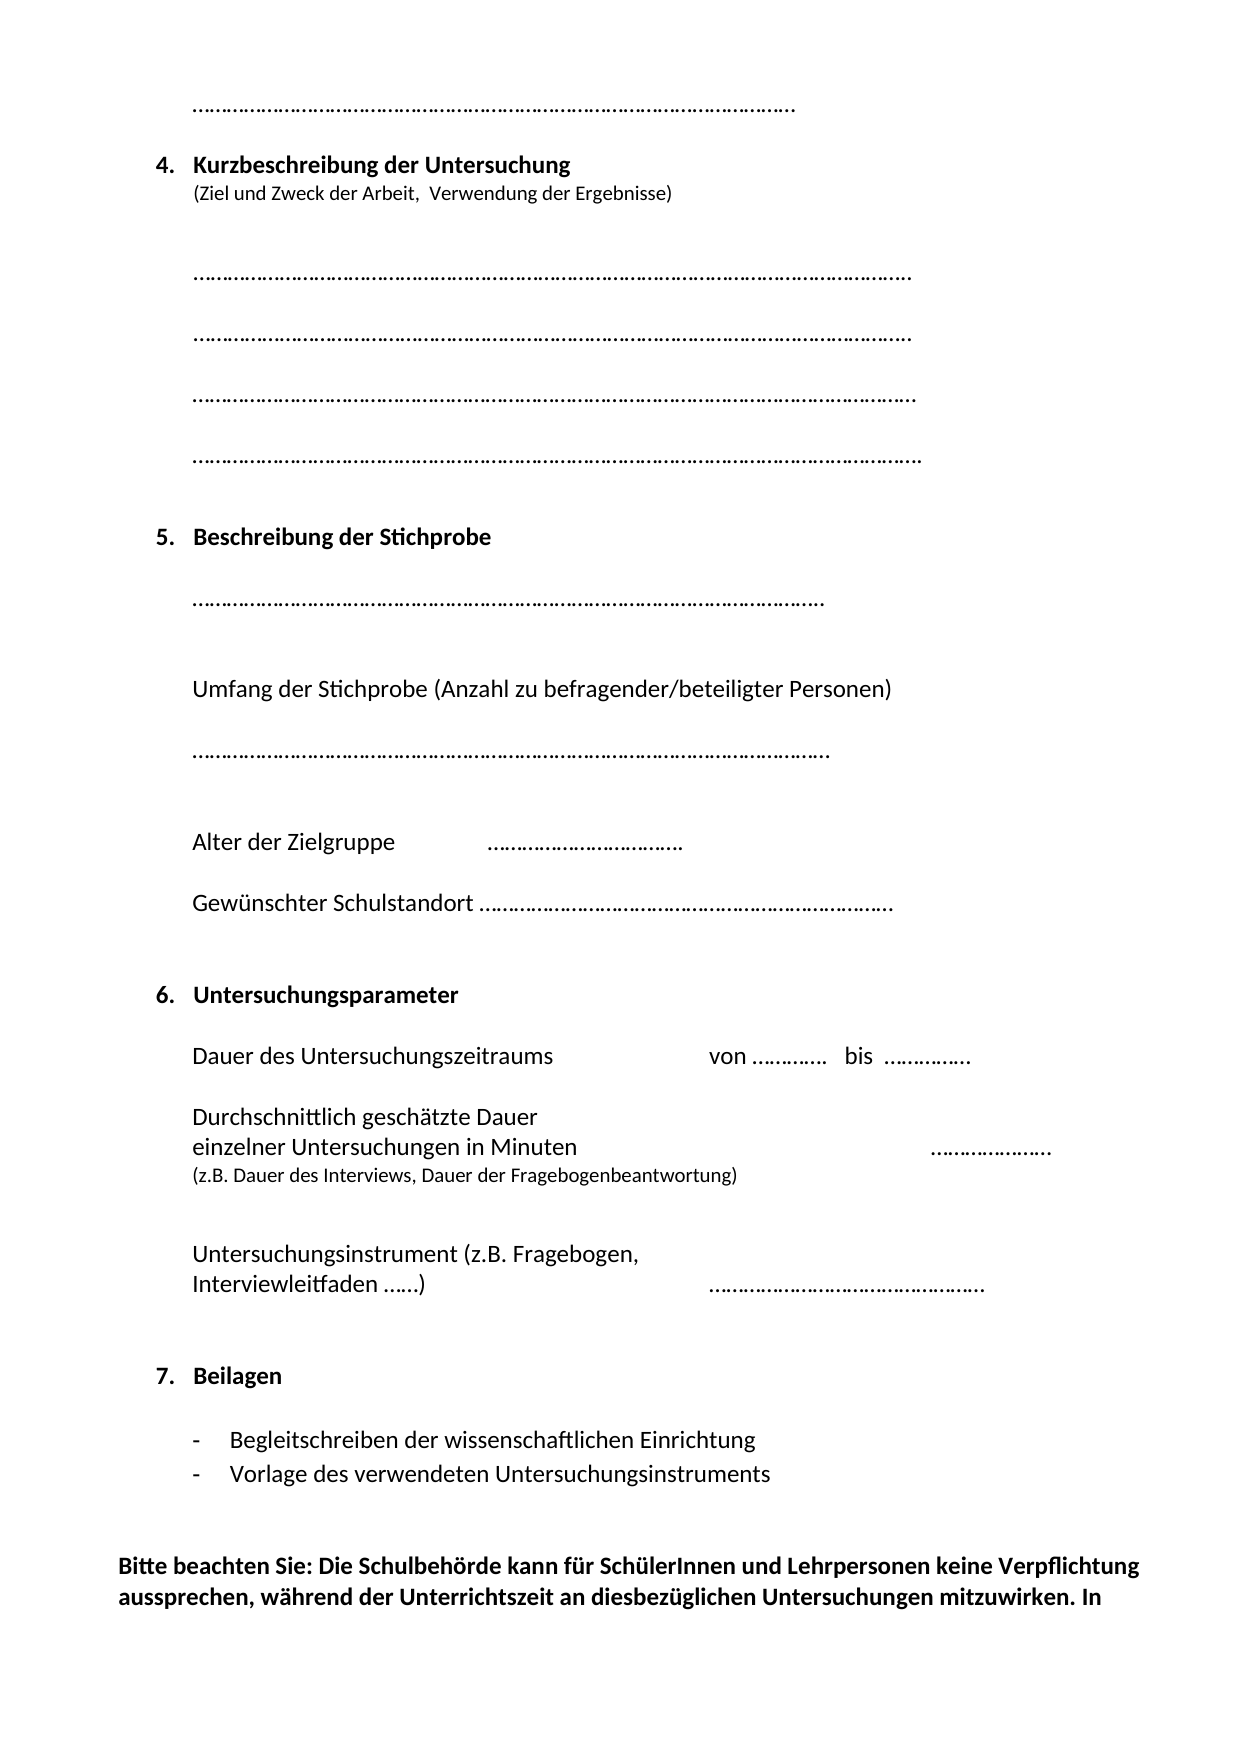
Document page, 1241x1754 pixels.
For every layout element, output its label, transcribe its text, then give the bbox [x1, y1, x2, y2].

text Durchschnittlich geschätzte Dauer [192, 1101, 1152, 1131]
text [118, 1550, 1152, 1611]
text Dauer des Untersuchungszeitraums von …………. bis …………… [192, 1040, 1152, 1070]
list Beschreibung der Stichprobe [156, 521, 1152, 551]
text Umfang der Stichprobe (Anzahl zu befragender/beteiligter Personen) [192, 673, 1152, 704]
text ………………………………………………………………………………………………… [192, 734, 1152, 765]
list (Ziel und Zweck der Arbeit, Verwendung der Ergebnisse) [193, 180, 1152, 206]
text einzelner Untersuchungen in Minuten ………………… [192, 1131, 1152, 1162]
list Kurzbeschreibung der Untersuchung [156, 150, 1152, 180]
text ……………………………………………………………………………………………….. [192, 582, 1152, 612]
list Begleitschreiben der wissenschaftlichen Einrichtung [192, 1421, 1152, 1455]
text Alter der Zielgruppe ……………………………. [192, 826, 1152, 857]
text Interviewleitfaden ……) ………………………………………… [192, 1269, 1152, 1299]
text …………………………………………………………………………………………… [192, 89, 1152, 119]
list Untersuchungsparameter [156, 979, 1152, 1009]
text (z.B. Dauer des Interviews, Dauer der Fragebogenbeantwortung) [192, 1162, 1152, 1187]
list Beilagen [156, 1360, 1152, 1391]
text ………………………………………………………………………………………………………………. [118, 439, 1152, 470]
text ……………………………………………………………………………………………………………… [118, 378, 1152, 409]
list …………………………………………………………………………………………………………….. [193, 317, 1152, 348]
text Untersuchungsinstrument (z.B. Fragebogen, [192, 1238, 1152, 1269]
text Gewünschter Schulstandort ……………………………………………………………… [192, 887, 1152, 918]
list Vorlage des verwendeten Untersuchungsinstruments [192, 1455, 1152, 1489]
list …………………………………………………………………………………………………………….. [193, 256, 1152, 287]
